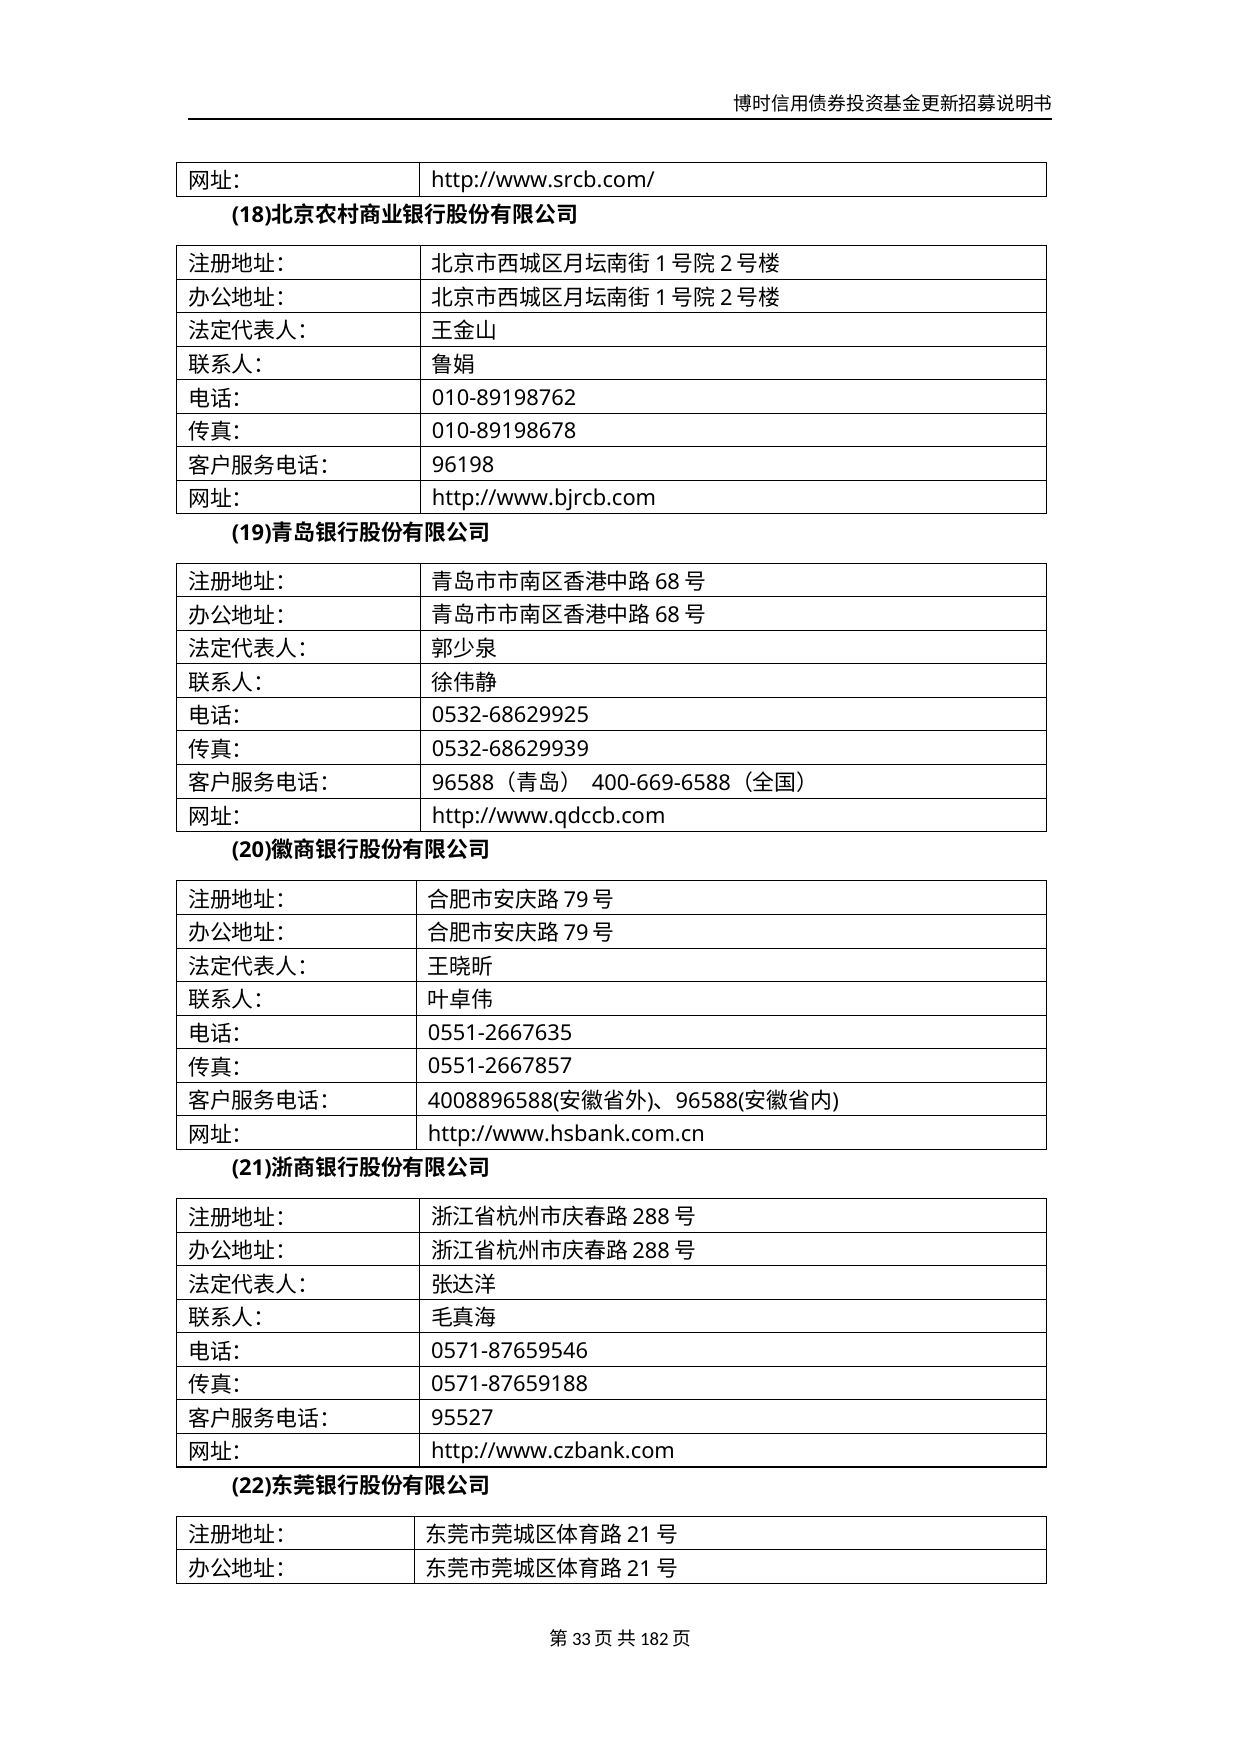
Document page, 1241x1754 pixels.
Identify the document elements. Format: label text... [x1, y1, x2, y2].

table_cell 联系人： [177, 982, 416, 1014]
table_header 注册地址： [177, 1517, 414, 1549]
text (21)浙商银行股份有限公司 [188, 1150, 1052, 1182]
table_header 合肥市安庆路79号 [417, 881, 1046, 914]
table_cell 电话： [177, 1333, 419, 1366]
table_cell 0551-2667635 [417, 1016, 1046, 1048]
table_cell http://www.bjrcb.com [421, 481, 1046, 513]
table_cell 传真： [177, 731, 420, 764]
table_header 浙江省杭州市庆春路288号 [420, 1199, 1046, 1232]
table_cell 0571-87659188 [420, 1367, 1046, 1399]
table_cell 网址： [177, 481, 420, 513]
table_cell 毛真海 [420, 1300, 1046, 1332]
table_cell 联系人： [177, 664, 420, 697]
table_cell 张达洋 [420, 1266, 1046, 1299]
table_cell 客户服务电话： [177, 1083, 416, 1115]
table_cell 法定代表人： [177, 631, 420, 663]
table_cell 联系人： [177, 1300, 419, 1332]
table_cell 网址： [177, 1116, 416, 1149]
table_cell 浙江省杭州市庆春路288号 [420, 1233, 1046, 1265]
table_cell http://www.qdccb.com [421, 799, 1046, 831]
table_cell 010-89198762 [421, 380, 1046, 413]
table_cell 东莞市莞城区体育路21号 [415, 1550, 1046, 1583]
table_cell 电话： [177, 380, 420, 413]
table_cell 法定代表人： [177, 949, 416, 981]
table_cell 0532-68629939 [421, 731, 1046, 764]
table_cell 青岛市市南区香港中路68号 [421, 597, 1046, 630]
text (19)青岛银行股份有限公司 [188, 514, 1052, 547]
table_cell 办公地址： [177, 1550, 414, 1583]
table_header 注册地址： [177, 881, 416, 914]
table_cell http://www.czbank.com [420, 1434, 1046, 1466]
table_header 青岛市市南区香港中路68号 [421, 564, 1046, 596]
table_cell 办公地址： [177, 915, 416, 947]
table_cell 0551-2667857 [417, 1049, 1046, 1082]
table_header 东莞市莞城区体育路21号 [415, 1517, 1046, 1549]
table_header 注册地址： [177, 564, 420, 596]
table_header 注册地址： [177, 246, 420, 278]
table_cell 电话： [177, 1016, 416, 1048]
table_cell 鲁娟 [421, 347, 1046, 379]
table_cell 王晓昕 [417, 949, 1046, 981]
table_cell 0532-68629925 [421, 698, 1046, 730]
text (20)徽商银行股份有限公司 [188, 832, 1052, 864]
table_cell 网址： [177, 163, 419, 196]
table_cell 联系人： [177, 347, 420, 379]
table_cell http://www.srcb.com/ [420, 163, 1046, 196]
table_cell 传真： [177, 414, 420, 446]
table_cell 95527 [420, 1400, 1046, 1433]
table_cell 4008896588(安徽省外)、96588(安徽省内) [417, 1083, 1046, 1115]
table_cell 传真： [177, 1367, 419, 1399]
table_cell 0571-87659546 [420, 1333, 1046, 1366]
table_cell 010-89198678 [421, 414, 1046, 446]
table_cell 法定代表人： [177, 313, 420, 346]
table_cell 办公地址： [177, 1233, 419, 1265]
table_cell 客户服务电话： [177, 447, 420, 480]
table_cell 96588（青岛） 400-669-6588（全国） [421, 765, 1046, 797]
table_cell 电话： [177, 698, 420, 730]
table_cell 网址： [177, 799, 420, 831]
table_cell 王金山 [421, 313, 1046, 346]
table_cell 合肥市安庆路79号 [417, 915, 1046, 947]
table_cell 徐伟静 [421, 664, 1046, 697]
table_cell 郭少泉 [421, 631, 1046, 663]
table_cell 办公地址： [177, 597, 420, 630]
table_header 北京市西城区月坛南街1号院2号楼 [421, 246, 1046, 278]
table_cell 客户服务电话： [177, 765, 420, 797]
table_cell 北京市西城区月坛南街1号院2号楼 [421, 280, 1046, 312]
table_cell 传真： [177, 1049, 416, 1082]
table_cell 客户服务电话： [177, 1400, 419, 1433]
text (22)东莞银行股份有限公司 [188, 1467, 1052, 1500]
table_cell 网址： [177, 1434, 419, 1466]
table_cell 叶卓伟 [417, 982, 1046, 1014]
table_header 注册地址： [177, 1199, 419, 1232]
table_cell 法定代表人： [177, 1266, 419, 1299]
table_cell 办公地址： [177, 280, 420, 312]
text (18)北京农村商业银行股份有限公司 [188, 197, 1052, 229]
table_cell http://www.hsbank.com.cn [417, 1116, 1046, 1149]
table_cell 96198 [421, 447, 1046, 480]
